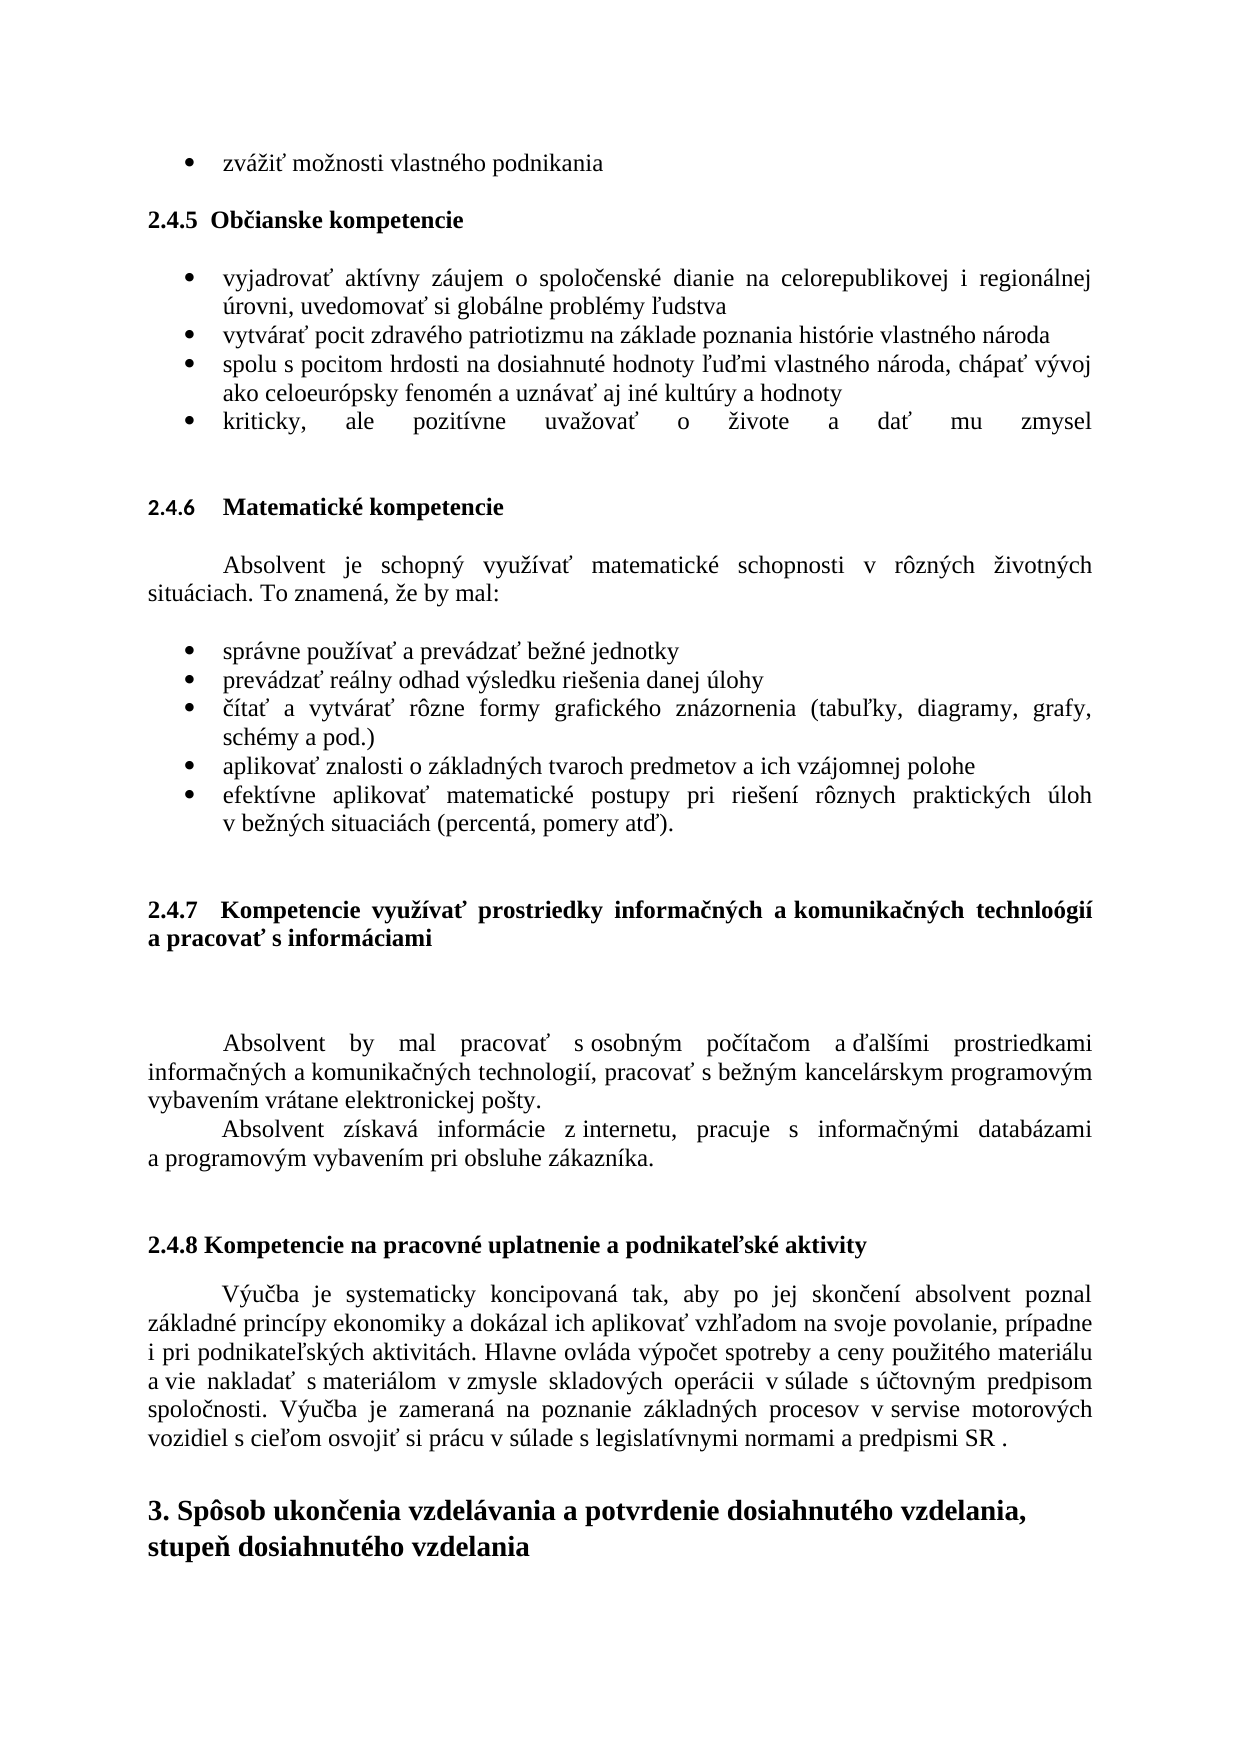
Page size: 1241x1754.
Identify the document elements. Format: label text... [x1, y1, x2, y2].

list Matematické kompetencie [148, 492, 1093, 521]
list spolu s pocitom hrdosti na dosiahnuté hodnoty ľuďmi vlastného národa, chápať vývoj ako celoeurópsky fenomén a uznávať aj iné kultúry a hodnoty [185, 349, 1093, 406]
list Absolvent je schopný využívať matematické schopnosti v rôzných životných situáciach. To znamená, že by mal: [148, 550, 1093, 607]
list 2.4.7 Kompetencie využívať prostriedky informačných a komunikačných technloógií a pracovať s informáciami [148, 895, 1093, 952]
list prevádzať reálny odhad výsledku riešenia danej úlohy [185, 665, 1093, 693]
text 3. Spôsob ukončenia vzdelávania a potvrdenie dosiahnutého vzdelania, stupeň dosiahnutého vzdelania [148, 1493, 1093, 1563]
list kriticky, ale pozitívne uvažovať o živote a dať mu zmysel [185, 406, 1093, 463]
text 2.4.5 Občianske kompetencie [148, 205, 1093, 234]
text Absolvent získavá informácie z internetu, pracuje s informačnými databázami a programovým vybavením pri obsluhe zákazníka. [148, 1114, 1093, 1172]
list Absolvent by mal pracovať s osobným počítačom a ďalšími prostriedkami informačných a komunikačných technologií, pracovať s bežným kancelárskym programovým vybavením vrátane elektronickej pošty. [148, 1028, 1093, 1114]
text Výučba je systematicky koncipovaná tak, aby po jej skončení absolvent poznal základné princípy ekonomiky a dokázal ich aplikovať vzhľadom na svoje povolanie, prípadne i pri podnikateľských aktivitách. Hlavne ovláda výpočet spotreby a ceny použitého materiálu a vie nakladať s materiálom v zmysle skladových operácii v súlade s účtovným predpisom spoločnosti. Výučba je zameraná na poznanie základných procesov v servise motorových vozidiel s cieľom osvojiť si prácu v súlade s legislatívnymi normami a predpismi SR . [148, 1279, 1093, 1452]
list 2.4.8 Kompetencie na pracovné uplatnenie a podnikateľské aktivity [148, 1230, 1093, 1259]
list vyjadrovať aktívny záujem o spoločenské dianie na celorepublikovej i regionálnej úrovni, uvedomovať si globálne problémy ľudstva [185, 263, 1093, 320]
list vytvárať pocit zdravého patriotizmu na základe poznania histórie vlastného národa [185, 320, 1093, 349]
list čítať a vytvárať rôzne formy grafického znázornenia (tabuľky, diagramy, grafy, schémy a pod.) [185, 693, 1093, 751]
list aplikovať znalosti o základných tvaroch predmetov a ich vzájomnej polohe [185, 751, 1093, 780]
list správne používať a prevádzať bežné jednotky [185, 636, 1093, 665]
list zvážiť možnosti vlastného podnikania [185, 148, 1093, 176]
list efektívne aplikovať matematické postupy pri riešení rôznych praktických úloh v bežných situaciách (percentá, pomery atď). [185, 780, 1093, 837]
